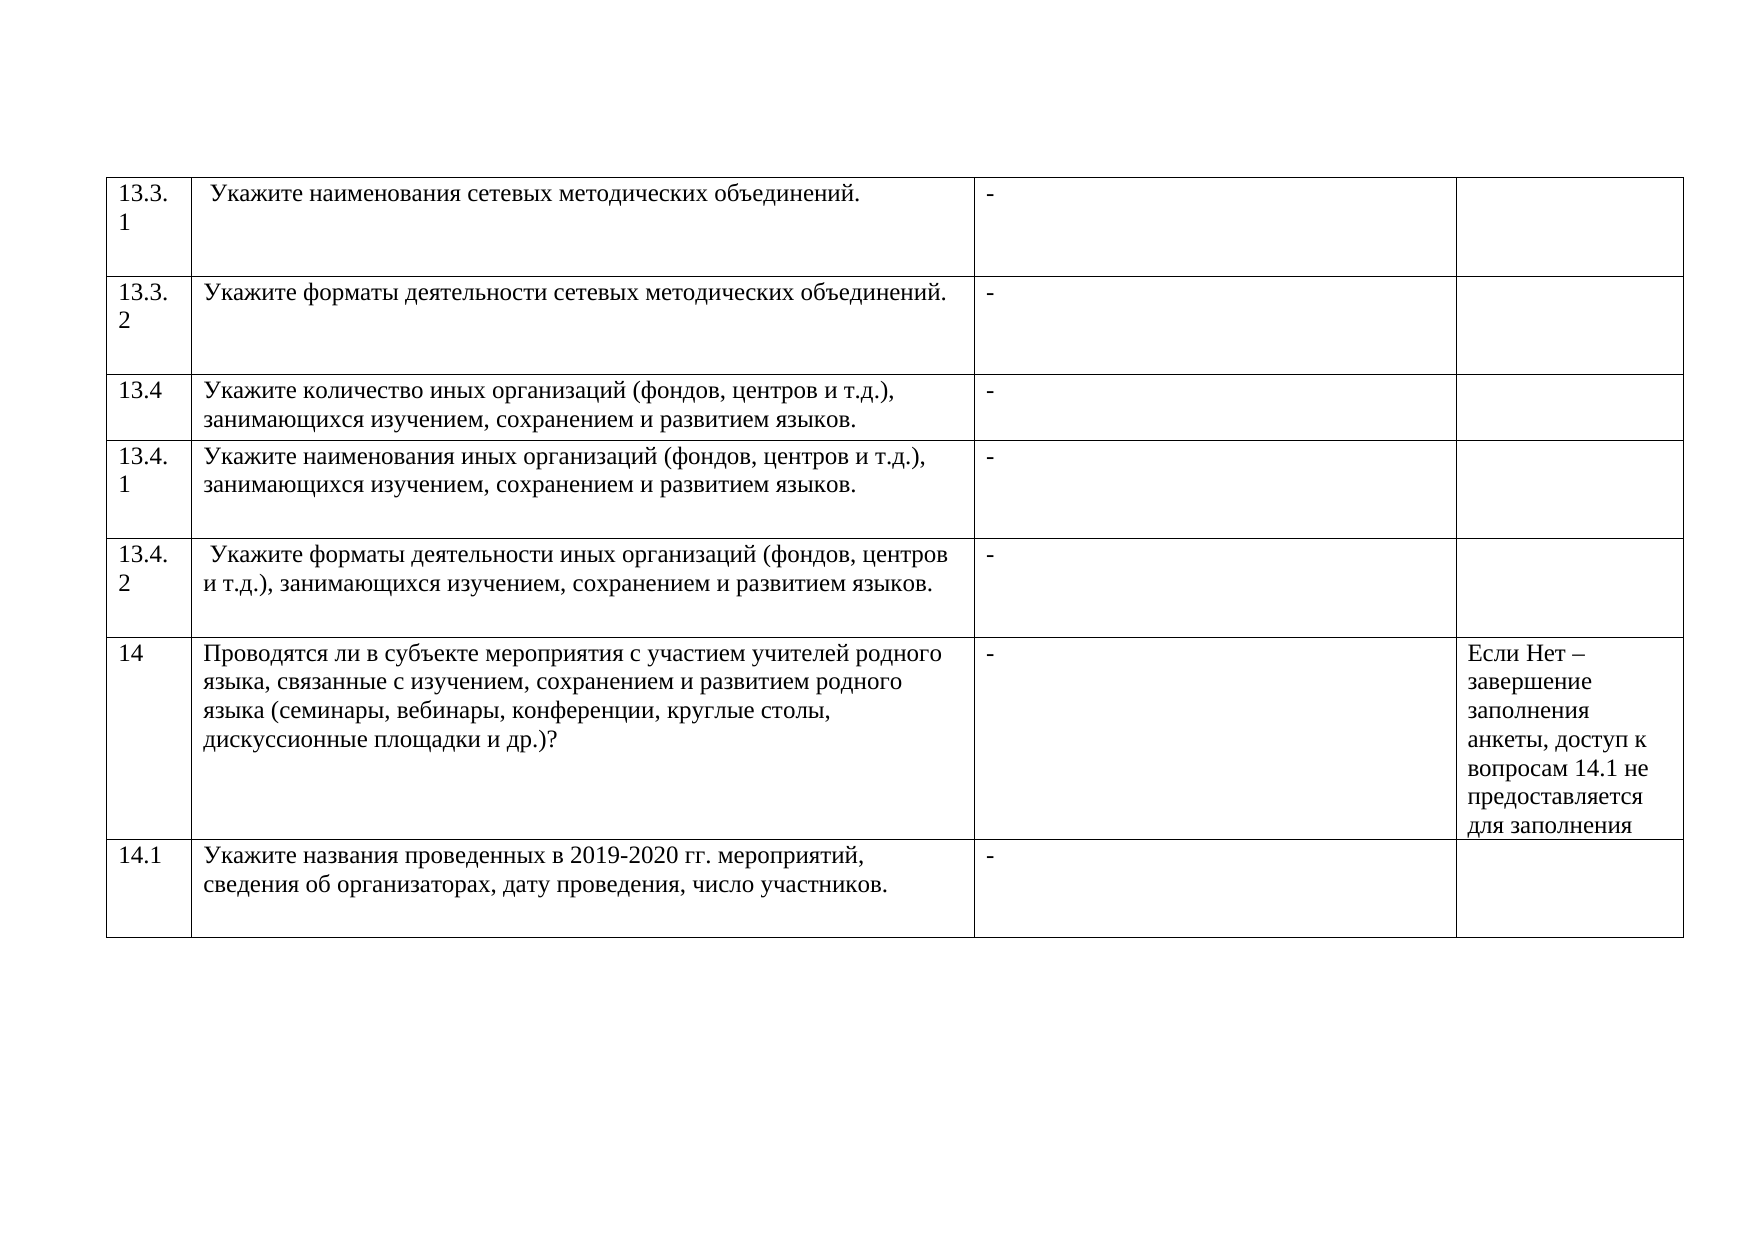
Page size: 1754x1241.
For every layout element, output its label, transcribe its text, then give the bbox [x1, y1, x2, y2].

table_cell [1457, 277, 1683, 374]
table_cell [1457, 375, 1683, 440]
table_cell 13.4.1 [107, 441, 191, 538]
table_cell 13.4 [107, 375, 191, 440]
table_cell Если Нет – завершение заполнения анкеты, доступ к вопросам 14.1 не предоставляется для заполнения [1457, 638, 1683, 839]
table_cell 13.3.2 [107, 277, 191, 374]
table_cell [1457, 441, 1683, 538]
table_cell Укажите количество иных организаций (фондов, центров и т.д.), занимающихся изучением, сохранением и развитием языков. [192, 375, 974, 440]
table_cell [1457, 539, 1683, 637]
table_cell - [975, 178, 1456, 276]
table_cell [1457, 840, 1683, 937]
table_cell - [975, 638, 1456, 839]
table_cell - [975, 840, 1456, 937]
table_cell [1457, 178, 1683, 276]
table_cell Укажите форматы деятельности иных организаций (фондов, центров и т.д.), занимающихся изучением, сохранением и развитием языков. [192, 539, 974, 637]
table_cell Укажите форматы деятельности сетевых методических объединений. [192, 277, 974, 374]
table_cell Укажите наименования сетевых методических объединений. [192, 178, 974, 276]
table_cell Укажите названия проведенных в 2019-2020 гг. мероприятий, сведения об организаторах, дату проведения, число участников. [192, 840, 974, 937]
table_cell 13.4.2 [107, 539, 191, 637]
table_cell - [975, 277, 1456, 374]
table_cell 14.1 [107, 840, 191, 937]
table_cell Проводятся ли в субъекте мероприятия с участием учителей родного языка, связанные с изучением, сохранением и развитием родного языка (семинары, вебинары, конференции, круглые столы, дискуссионные площадки и др.)? [192, 638, 974, 839]
table_cell 14 [107, 638, 191, 839]
table_cell - [975, 539, 1456, 637]
table_cell - [975, 375, 1456, 440]
table_cell - [975, 441, 1456, 538]
table_cell 13.3.1 [107, 178, 191, 276]
table_cell Укажите наименования иных организаций (фондов, центров и т.д.), занимающихся изучением, сохранением и развитием языков. [192, 441, 974, 538]
